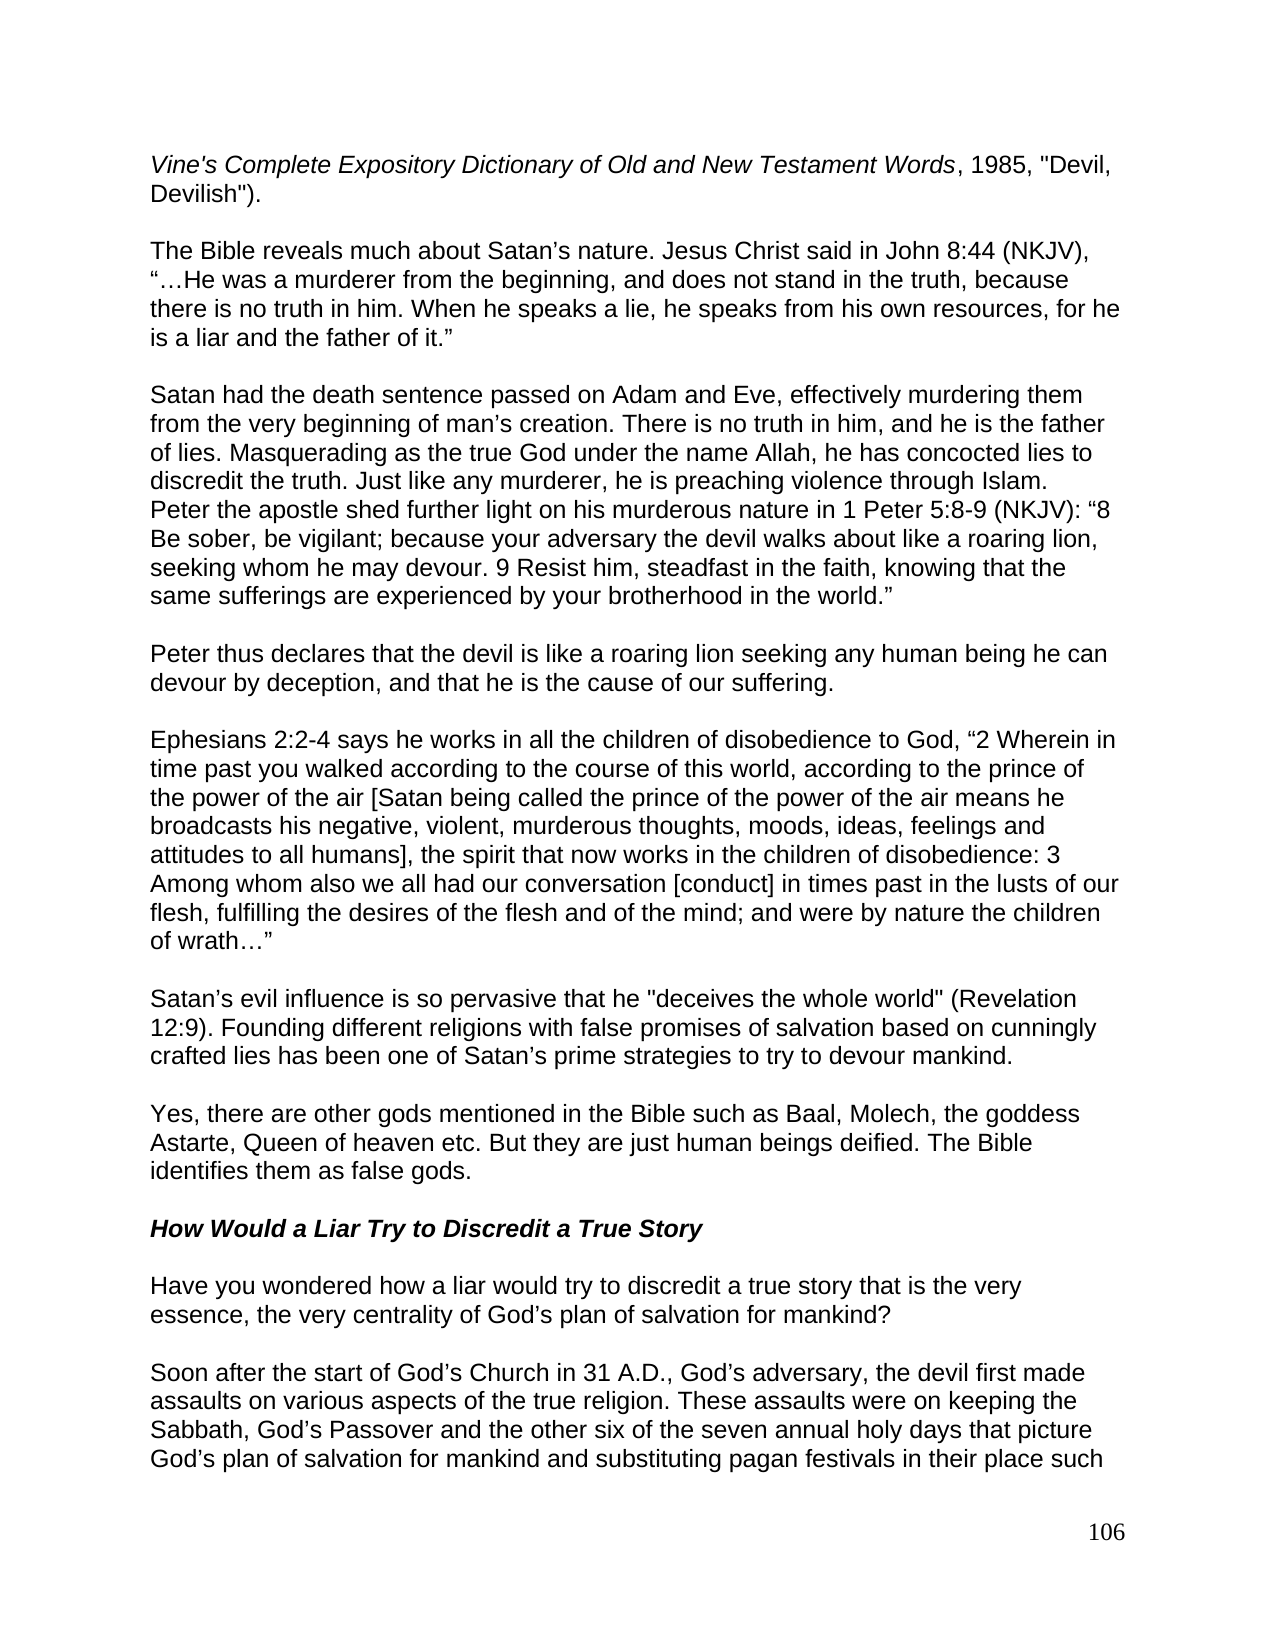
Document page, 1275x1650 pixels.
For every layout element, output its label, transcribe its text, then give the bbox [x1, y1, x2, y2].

text Have you wondered how a liar would try to discredit a true story that is the very essence, the very centrality of God’s plan of salvation for mankind? [150, 1271, 1125, 1329]
text The Bible reveals much about Satan’s nature. Jesus Christ said in John 8:44 (NKJV), “…He was a murderer from the beginning, and does not stand in the truth, because there is no truth in him. When he speaks a lie, he speaks from his own resources, for he is a liar and the father of it.” [150, 236, 1125, 351]
text Peter the apostle shed further light on his murderous nature in 1 Peter 5:8-9 (NKJV): “8 Be sober, be vigilant; because your adversary the devil walks about like a roaring lion, seeking whom he may devour. 9 Resist him, steadfast in the faith, knowing that the same sufferings are experienced by your brotherhood in the world.” [150, 495, 1125, 610]
text Yes, there are other gods mentioned in the Bible such as Baal, Molech, the goddess Astarte, Queen of heaven etc. But they are just human beings deified. The Bible identifies them as false gods. [150, 1099, 1125, 1185]
text How Would a Liar Try to Discredit a True Story [150, 1214, 1125, 1242]
text Ephesians 2:2-4 says he works in all the children of disobedience to God, “2 Wherein in time past you walked according to the course of this world, according to the prince of the power of the air [Satan being called the prince of the power of the air means he broadcasts his negative, violent, murderous thoughts, moods, ideas, feelings and attitudes to all humans], the spirit that now works in the children of disobedience: 3 Among whom also we all had our conversation [conduct] in times past in the lusts of our flesh, fulfilling the desires of the flesh and of the mind; and were by nature the children of wrath…” [150, 725, 1125, 955]
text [150, 150, 1125, 207]
text Satan’s evil influence is so pervasive that he "deceives the whole world" (Revelation 12:9). Founding different religions with false promises of salvation based on cunningly crafted lies has been one of Satan’s prime strategies to try to devour mankind. [150, 984, 1125, 1070]
text Peter thus declares that the devil is like a roaring lion seeking any human being he can devour by deception, and that he is the cause of our suffering. [150, 639, 1125, 696]
text Satan had the death sentence passed on Adam and Eve, effectively murdering them from the very beginning of man’s creation. There is no truth in him, and he is the father of lies. Masquerading as the true God under the name Allah, he has concocted lies to discredit the truth. Just like any murderer, he is preaching violence through Islam. [150, 380, 1125, 495]
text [150, 1357, 1125, 1472]
